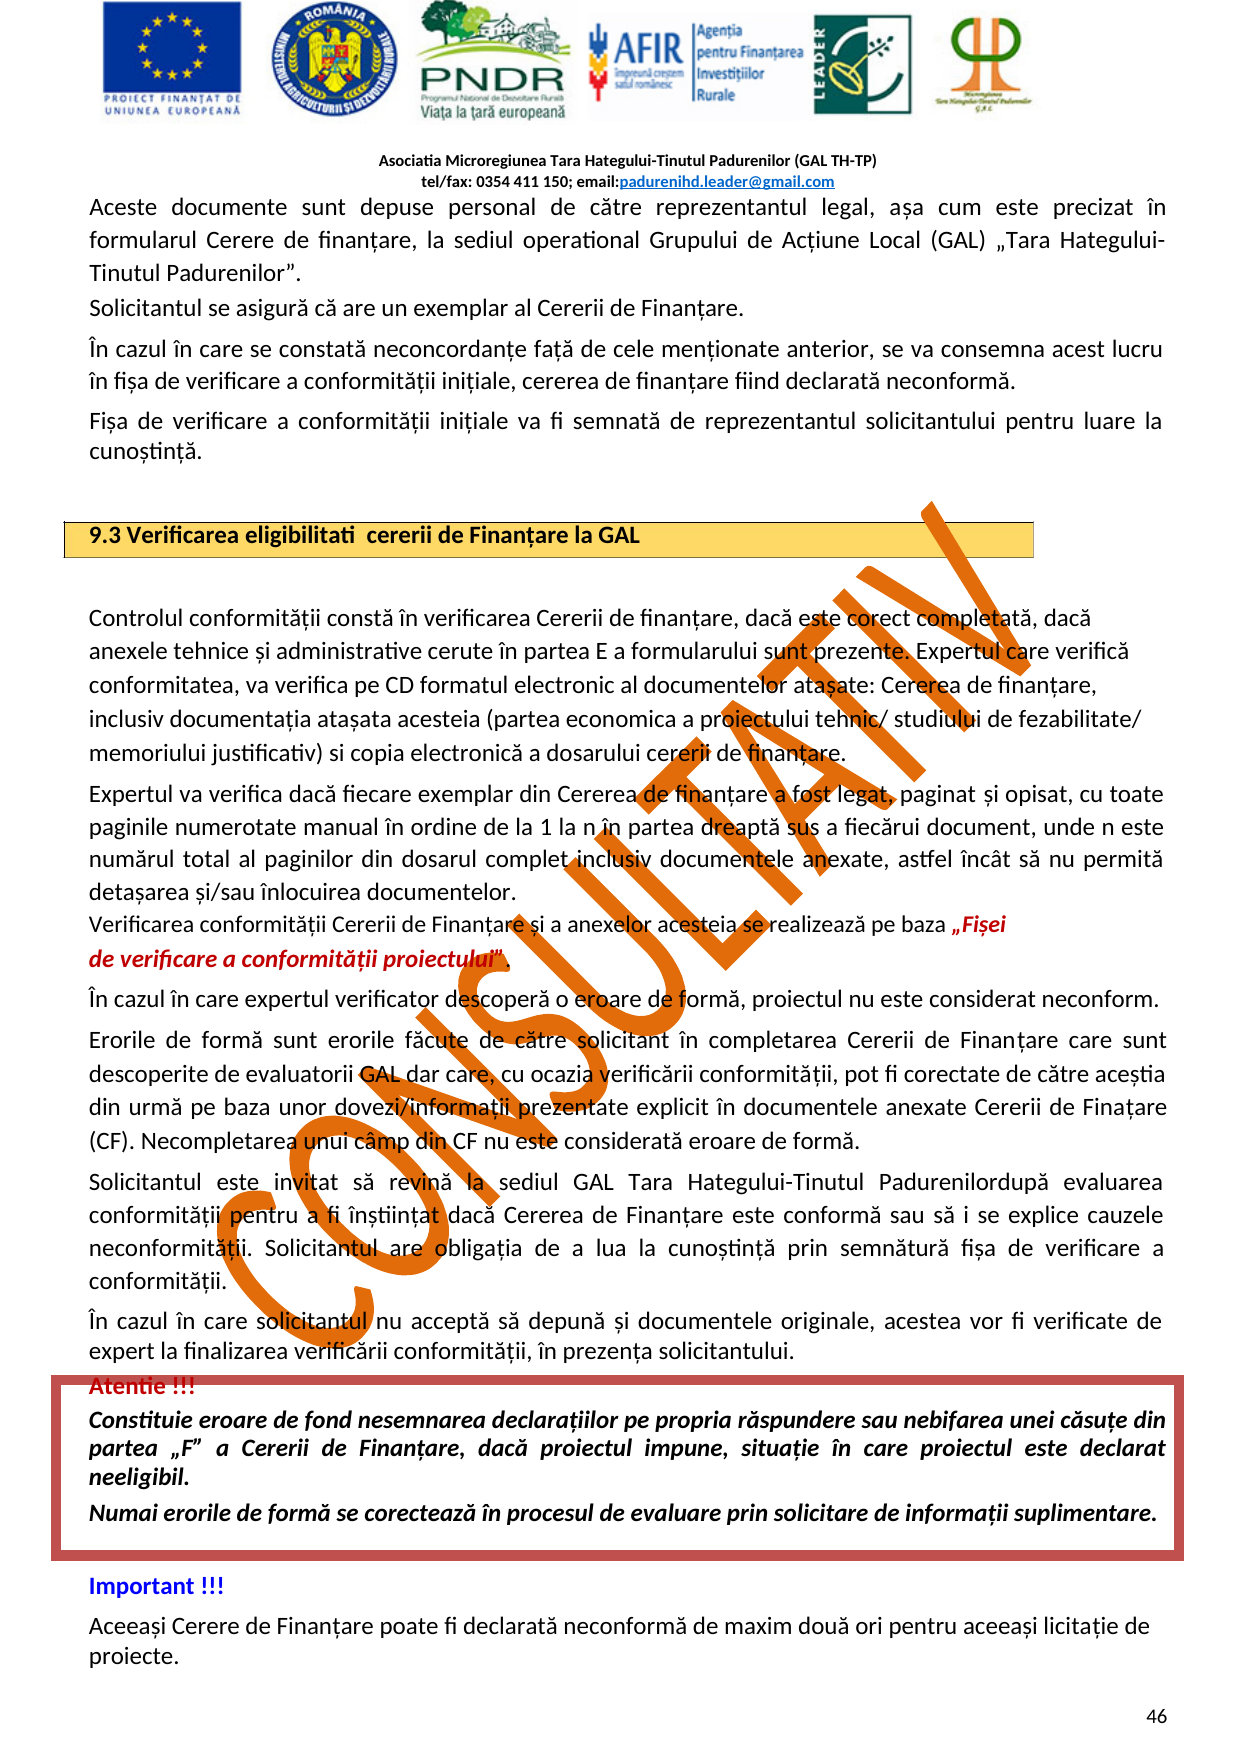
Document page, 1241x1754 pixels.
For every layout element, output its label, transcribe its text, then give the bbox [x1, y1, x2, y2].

picture [962, 549, 1034, 558]
text Aceste documente sunt depuse personal de către reprezentantul legal, așa cum este precizat în formularul Cerere de finanțare, la sediul operational Grupului de Acțiune Local (GAL) „Tara Hategului-Tinutul Padurenilor”. [89, 191, 1167, 288]
text Atentie !!! [89, 1370, 1167, 1401]
text Solicitantul este invitat să revină la sediul GAL Tara Hategului-Tinutul Padurenilordupă evaluarea conformităţii pentru a fi înştiinţat dacă Cererea de Finanţare este conformă sau să i se explice cauzele neconformităţii. Solicitantul are obligaţia de a lua la cunoştinţă prin semnătură fişa de verificare a conformităţii. [89, 1166, 1165, 1296]
text 9.3 Verificarea eligibilitati cererii de Finanţare la GAL [89, 519, 1167, 549]
text Important !!! [89, 1570, 1167, 1601]
text Solicitantul se asigură că are un exemplar al Cererii de Finanțare. [89, 293, 1167, 323]
text Aceeaşi Cerere de Finanţare poate fi declarată neconformă de maxim două ori pentru aceeaşi licitaţie de proiecte. [89, 1611, 1165, 1670]
picture [88, 0, 1041, 125]
text Fișa de verificare a conformității inițiale va fi semnată de reprezentantul solicitantului pentru luare la cunoștință. [89, 406, 1165, 465]
text Constituie eroare de fond nesemnarea declarațiilor pe propria răspundere sau nebifarea unei căsuțe din partea „F” a Cererii de Finanțare, dacă proiectul impune, situație în care proiectul este declarat neeligibil. [89, 1406, 1167, 1492]
text Numai erorile de formă se corectează în procesul de evaluare prin solicitare de informații suplimentare. [89, 1497, 1167, 1527]
text de verificare a conformităţii proiectului”. [89, 943, 1167, 974]
text Verificarea conformităţii Cererii de Finanţare şi a anexelor acesteia se realizează pe baza „Fişei [89, 909, 1167, 939]
text Expertul va verifica dacă fiecare exemplar din Cererea de finanțare a fost legat, paginat și opisat, cu toate paginile numerotate manual în ordine de la 1 la n în partea dreaptă sus a fiecărui document, unde n este numărul total al paginilor din dosarul complet inclusiv documentele anexate, astfel încât să nu permită detașarea și/sau înlocuirea documentelor. [89, 778, 1165, 907]
picture [63, 521, 946, 558]
text În cazul în care expertul verificator descoperă o eroare de formă, proiectul nu este considerat neconform. [89, 984, 1165, 1014]
text Erorile de formă sunt erorile făcute de către solicitant în completarea Cererii de Finanţare care sunt descoperite de evaluatorii GAL dar care, cu ocazia verificării conformităţii, pot fi corectate de către aceştia din urmă pe baza unor dovezi/informaţii prezentate explicit în documentele anexate Cererii de Finaţare (CF). Necompletarea unui câmp din CF nu este considerată eroare de formă. [89, 1024, 1167, 1156]
text Controlul conformității constă în verificarea Cererii de finanțare, dacă este corect completată, dacă anexele tehnice și administrative cerute în partea E a formularului sunt prezente. Expertul care verifică conformitatea, va verifica pe CD formatul electronic al documentelor atașate: Cererea de finanțare, inclusiv documentația atașata acesteia (partea economica a proiectului tehnic/ studiului de fezabilitate/ memoriului justificativ) si copia electronică a dosarului cererii de finanțare. [89, 602, 1165, 768]
text În cazul în care solicitantul nu acceptă să depună şi documentele originale, acestea vor fi verificate de expert la finalizarea verificării conformităţii, în prezenţa solicitantului. [89, 1305, 1165, 1365]
text În cazul în care se constată neconcordanțe față de cele menționate anterior, se va consemna acest lucru în fișa de verificare a conformității inițiale, cererea de finanțare fiind declarată neconformă. [89, 333, 1165, 396]
